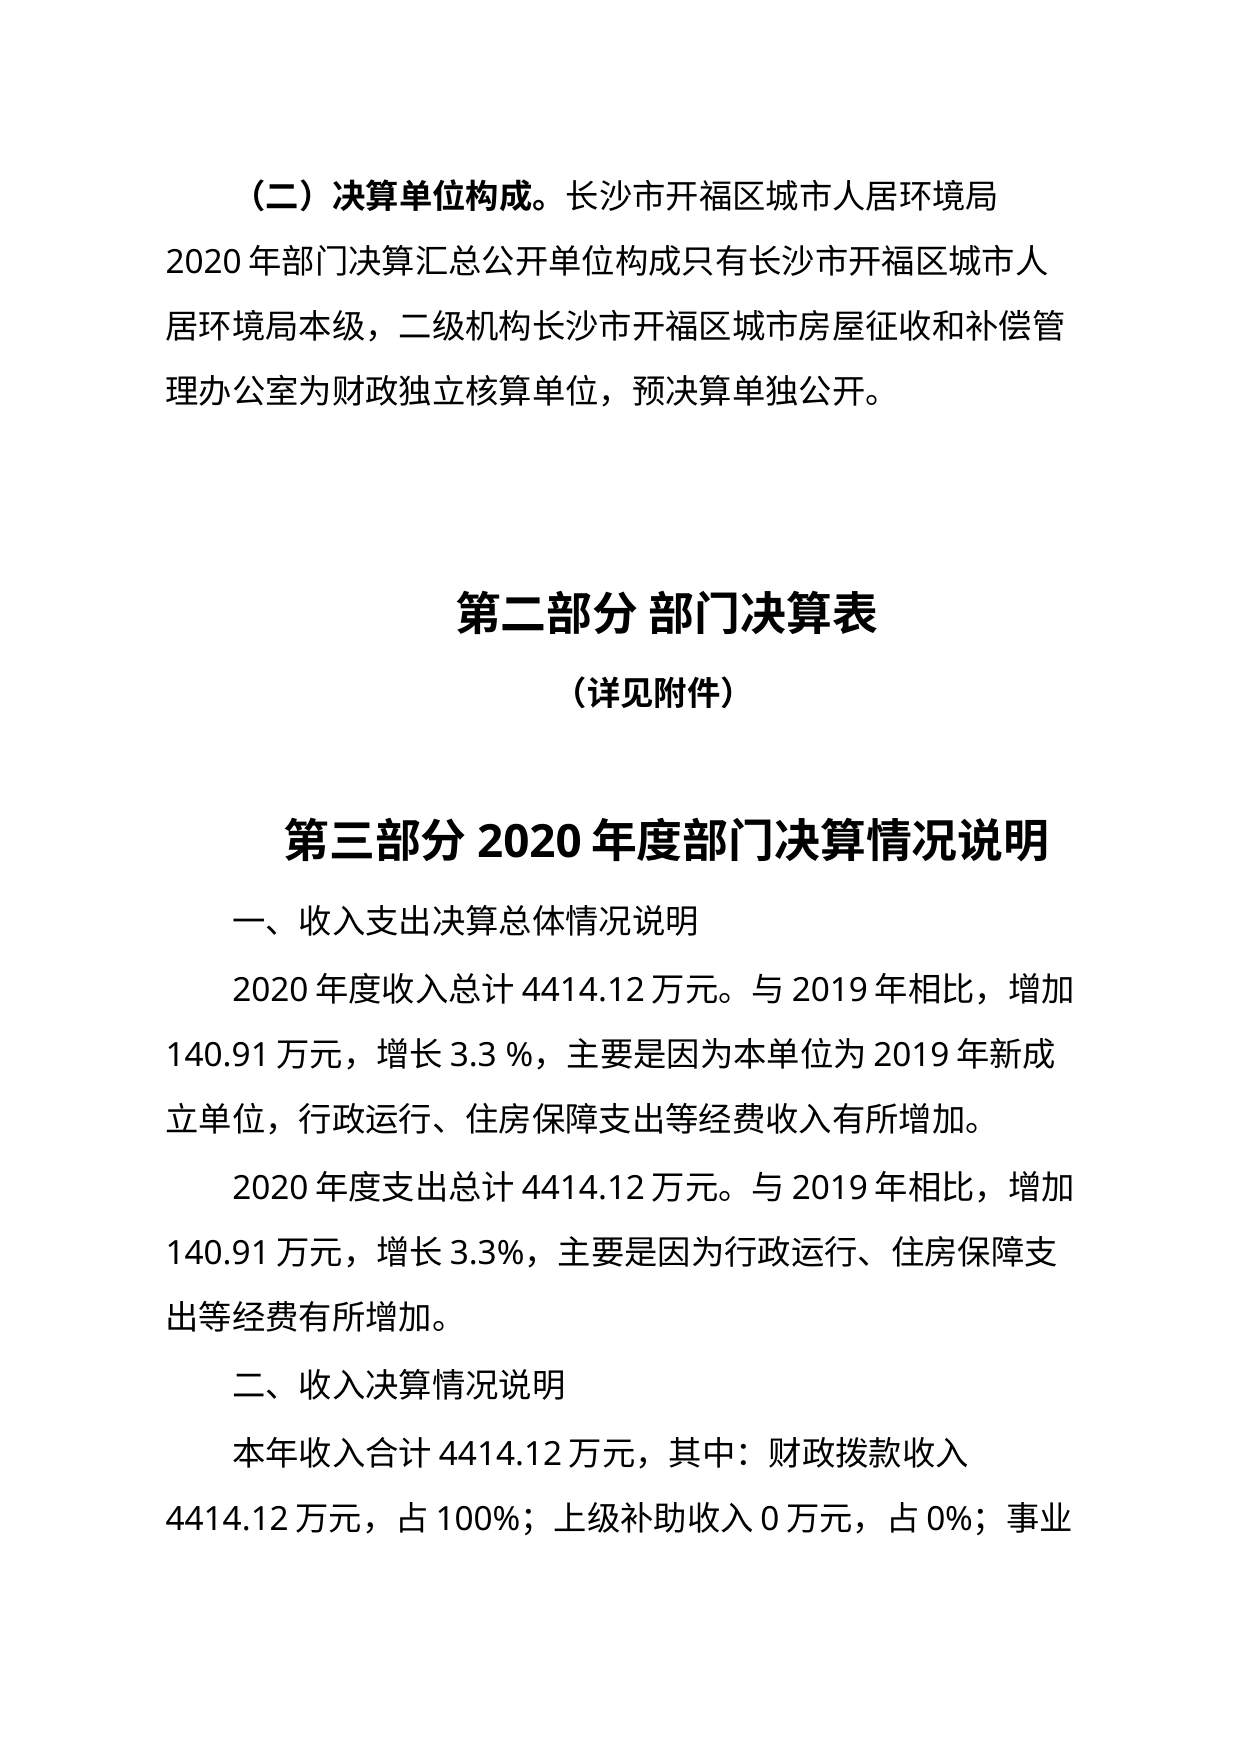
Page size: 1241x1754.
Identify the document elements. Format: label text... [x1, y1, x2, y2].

text 二、收入决算情况说明 [165, 1351, 1075, 1416]
text 一、收入支出决算总体情况说明 [165, 886, 1075, 951]
text 第二部分 部门决算表 [165, 561, 1075, 659]
text 2020年度支出总计4414.12万元。与2019年相比，增加140.91万元，增长3.3%，主要是因为行政运行、住房保障支出等经费有所增加。 [165, 1153, 1075, 1348]
text 第三部分 2020年度部门决算情况说明 [165, 789, 1075, 886]
text 2020年度收入总计4414.12万元。与2019年相比，增加140.91万元，增长3.3 %，主要是因为本单位为2019年新成立单位，行政运行、住房保障支出等经费收入有所增加。 [165, 954, 1075, 1149]
list （详见附件） [165, 659, 1075, 724]
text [165, 1419, 1075, 1549]
text （二）决算单位构成。长沙市开福区城市人居环境局2020年部门决算汇总公开单位构成只有长沙市开福区城市人居环境局本级，二级机构长沙市开福区城市房屋征收和补偿管理办公室为财政独立核算单位，预决算单独公开。 [165, 162, 1075, 422]
